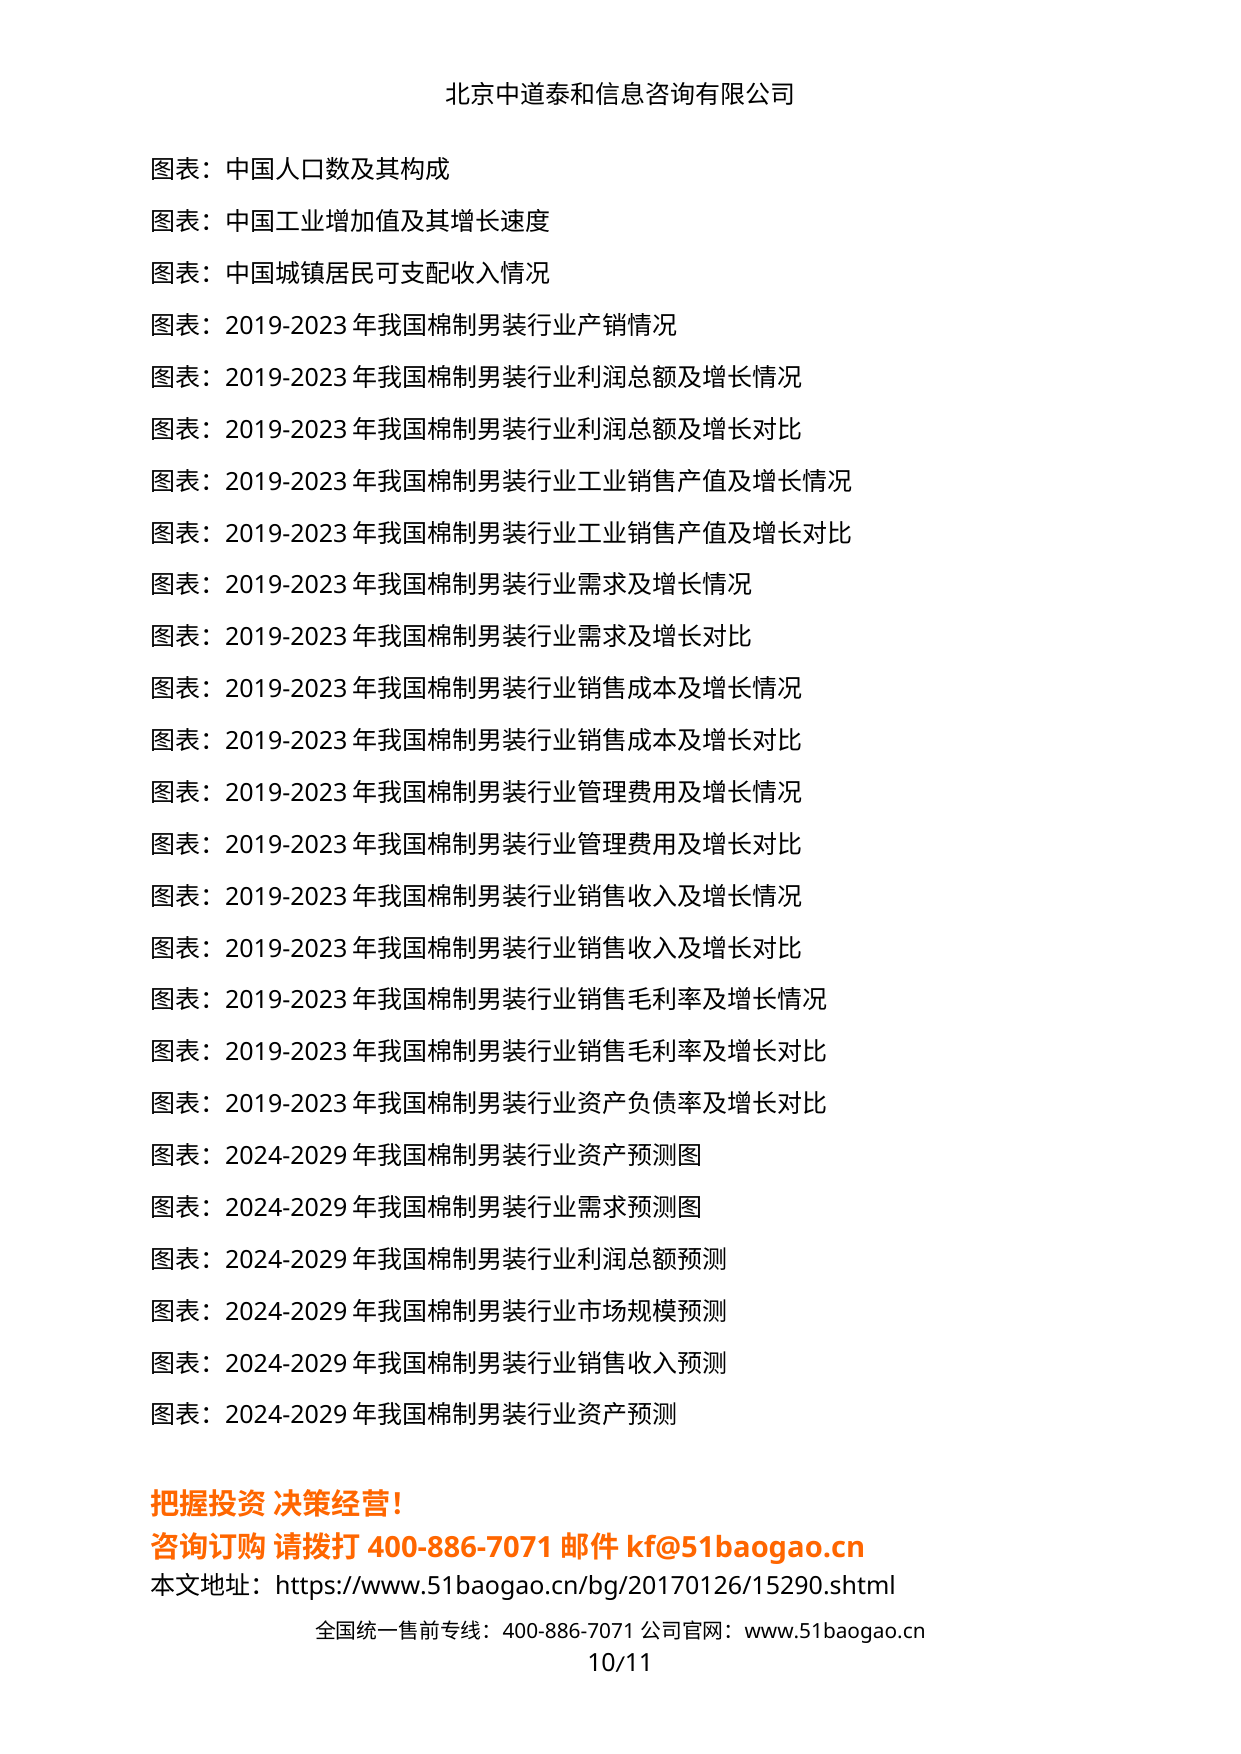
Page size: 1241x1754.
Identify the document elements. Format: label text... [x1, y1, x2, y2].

text 图表：2024-2029年我国棉制男装行业市场规模预测 [150, 1291, 1090, 1327]
text 图表：2019-2023年我国棉制男装行业利润总额及增长情况 [150, 357, 1090, 394]
text 图表：2019-2023年我国棉制男装行业销售毛利率及增长对比 [150, 1032, 1090, 1068]
text 图表：2024-2029年我国棉制男装行业利润总额预测 [150, 1239, 1090, 1276]
text 图表：2019-2023年我国棉制男装行业产销情况 [150, 306, 1090, 342]
text 图表：中国工业增加值及其增长速度 [150, 202, 1090, 238]
text 图表：2019-2023年我国棉制男装行业销售成本及增长情况 [150, 669, 1090, 705]
text 图表：2019-2023年我国棉制男装行业利润总额及增长对比 [150, 409, 1090, 446]
text 图表：2019-2023年我国棉制男装行业销售毛利率及增长情况 [150, 980, 1090, 1016]
text 图表：中国城镇居民可支配收入情况 [150, 254, 1090, 290]
text 图表：2019-2023年我国棉制男装行业销售收入及增长对比 [150, 928, 1090, 964]
text 图表：2019-2023年我国棉制男装行业需求及增长对比 [150, 617, 1090, 653]
text 图表：2019-2023年我国棉制男装行业需求及增长情况 [150, 565, 1090, 601]
text 图表：2019-2023年我国棉制男装行业资产负债率及增长对比 [150, 1084, 1090, 1120]
text 图表：中国人口数及其构成 [150, 150, 1090, 186]
text 图表：2019-2023年我国棉制男装行业管理费用及增长对比 [150, 824, 1090, 861]
text 图表：2019-2023年我国棉制男装行业销售成本及增长对比 [150, 721, 1090, 757]
text 图表：2019-2023年我国棉制男装行业销售收入及增长情况 [150, 876, 1090, 912]
text 图表：2024-2029年我国棉制男装行业销售收入预测 [150, 1343, 1090, 1379]
text 图表：2019-2023年我国棉制男装行业管理费用及增长情况 [150, 772, 1090, 809]
text 图表：2019-2023年我国棉制男装行业工业销售产值及增长对比 [150, 513, 1090, 549]
text 把握投资 决策经营！咨询订购 请拨打 400-886-7071 邮件 kf@51baogao.cn本文地址：https://www.51baogao.cn/bg/20170126/15290.shtml [150, 1447, 1090, 1602]
text 图表：2024-2029年我国棉制男装行业资产预测 [150, 1395, 1090, 1431]
text 图表：2024-2029年我国棉制男装行业需求预测图 [150, 1187, 1090, 1224]
text 图表：2019-2023年我国棉制男装行业工业销售产值及增长情况 [150, 461, 1090, 497]
text 图表：2024-2029年我国棉制男装行业资产预测图 [150, 1136, 1090, 1172]
